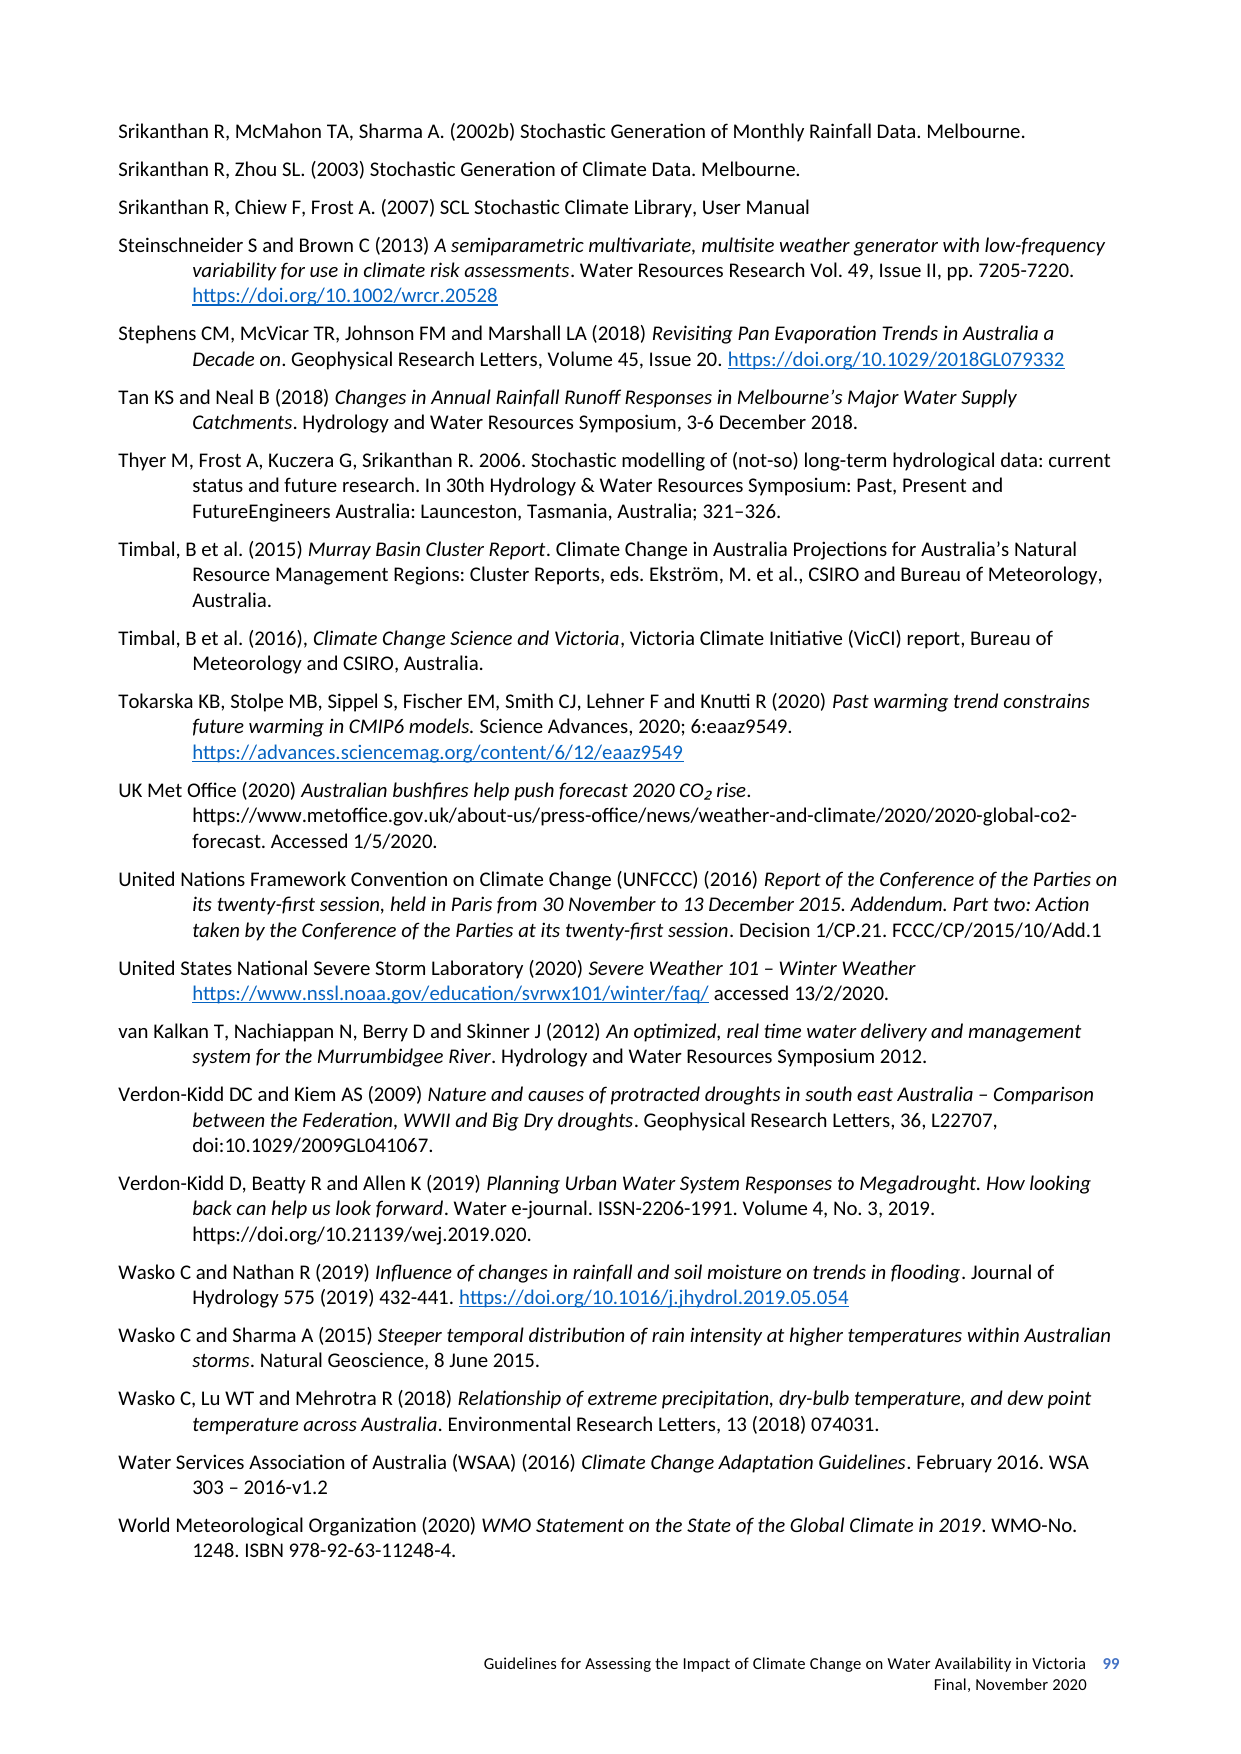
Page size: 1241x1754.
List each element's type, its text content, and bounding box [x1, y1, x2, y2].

text Srikanthan R, Chiew F, Frost A. (2007) SCL Stochastic Climate Library, User Manual [118, 194, 1122, 219]
text World Meteorological Organization (2020) WMO Statement on the State of the Global Climate in 2019. WMO-No. 1248. ISBN 978-92-63-11248-4. [118, 1512, 1122, 1563]
text Srikanthan R, Zhou SL. (2003) Stochastic Generation of Climate Data. Melbourne. [118, 156, 1122, 181]
text Water Services Association of Australia (WSAA) (2016) Climate Change Adaptation Guidelines. February 2016. WSA 303 – 2016-v1.2 [118, 1449, 1122, 1500]
text UK Met Office (2020) Australian bushfires help push forecast 2020 CO₂ rise. https://www.metoffice.gov.uk/about-us/press-office/news/weather-and-climate/2020/2020-global-co2-forecast. Accessed 1/5/2020. [118, 777, 1122, 853]
text Timbal, B et al. (2015) Murray Basin Cluster Report. Climate Change in Australia Projections for Australia’s Natural Resource Management Regions: Cluster Reports, eds. Ekström, M. et al., CSIRO and Bureau of Meteorology, Australia. [118, 536, 1122, 612]
text Verdon-Kidd DC and Kiem AS (2009) Nature and causes of protracted droughts in south east Australia – Comparison between the Federation, WWII and Big Dry droughts. Geophysical Research Letters, 36, L22707, doi:10.1029/2009GL041067. [118, 1081, 1122, 1158]
text United Nations Framework Convention on Climate Change (UNFCCC) (2016) Report of the Conference of the Parties on its twenty-first session, held in Paris from 30 November to 13 December 2015. Addendum. Part two: Action taken by the Conference of the Parties at its twenty-first session. Decision 1/CP.21. FCCC/CP/2015/10/Add.1 [118, 866, 1122, 942]
text United States National Severe Storm Laboratory (2020) Severe Weather 101 – Winter Weather https://www.nssl.noaa.gov/education/svrwx101/winter/faq/ accessed 13/2/2020. [118, 955, 1122, 1006]
text van Kalkan T, Nachiappan N, Berry D and Skinner J (2012) An optimized, real time water delivery and management system for the Murrumbidgee River. Hydrology and Water Resources Symposium 2012. [118, 1018, 1122, 1069]
text Stephens CM, McVicar TR, Johnson FM and Marshall LA (2018) Revisiting Pan Evaporation Trends in Australia a Decade on. Geophysical Research Letters, Volume 45, Issue 20. https://doi.org/10.1029/2018GL079332 [118, 321, 1122, 371]
text Tan KS and Neal B (2018) Changes in Annual Rainfall Runoff Responses in Melbourne’s Major Water Supply Catchments. Hydrology and Water Resources Symposium, 3-6 December 2018. [118, 384, 1122, 435]
text Wasko C, Lu WT and Mehrotra R (2018) Relationship of extreme precipitation, dry-bulb temperature, and dew point temperature across Australia. Environmental Research Letters, 13 (2018) 074031. [118, 1386, 1122, 1436]
text Verdon-Kidd D, Beatty R and Allen K (2019) Planning Urban Water System Responses to Megadrought. How looking back can help us look forward. Water e-journal. ISSN-2206-1991. Volume 4, No. 3, 2019. https://doi.org/10.21139/wej.2019.020. [118, 1170, 1122, 1246]
text Steinschneider S and Brown C (2013) A semiparametric multivariate, multisite weather generator with low-frequency variability for use in climate risk assessments. Water Resources Research Vol. 49, Issue II, pp. 7205-7220. https://doi.org/10.1002/wrcr.20528 [118, 232, 1122, 308]
text Tokarska KB, Stolpe MB, Sippel S, Fischer EM, Smith CJ, Lehner F and Knutti R (2020) Past warming trend constrains future warming in CMIP6 models. Science Advances, 2020; 6:eaaz9549. https://advances.sciencemag.org/content/6/12/eaaz9549 [118, 688, 1122, 764]
text Thyer M, Frost A, Kuczera G, Srikanthan R. 2006. Stochastic modelling of (not-so) long-term hydrological data: current status and future research. In 30th Hydrology & Water Resources Symposium: Past, Present and FutureEngineers Australia: Launceston, Tasmania, Australia; 321–326. [118, 447, 1122, 523]
text Wasko C and Sharma A (2015) Steeper temporal distribution of rain intensity at higher temperatures within Australian storms. Natural Geoscience, 8 June 2015. [118, 1322, 1122, 1373]
text Srikanthan R, McMahon TA, Sharma A. (2002b) Stochastic Generation of Monthly Rainfall Data. Melbourne. [118, 118, 1122, 143]
text Timbal, B et al. (2016), Climate Change Science and Victoria, Victoria Climate Initiative (VicCI) report, Bureau of Meteorology and CSIRO, Australia. [118, 625, 1122, 676]
text Wasko C and Nathan R (2019) Influence of changes in rainfall and soil moisture on trends in flooding. Journal of Hydrology 575 (2019) 432-441. https://doi.org/10.1016/j.jhydrol.2019.05.054 [118, 1259, 1122, 1310]
